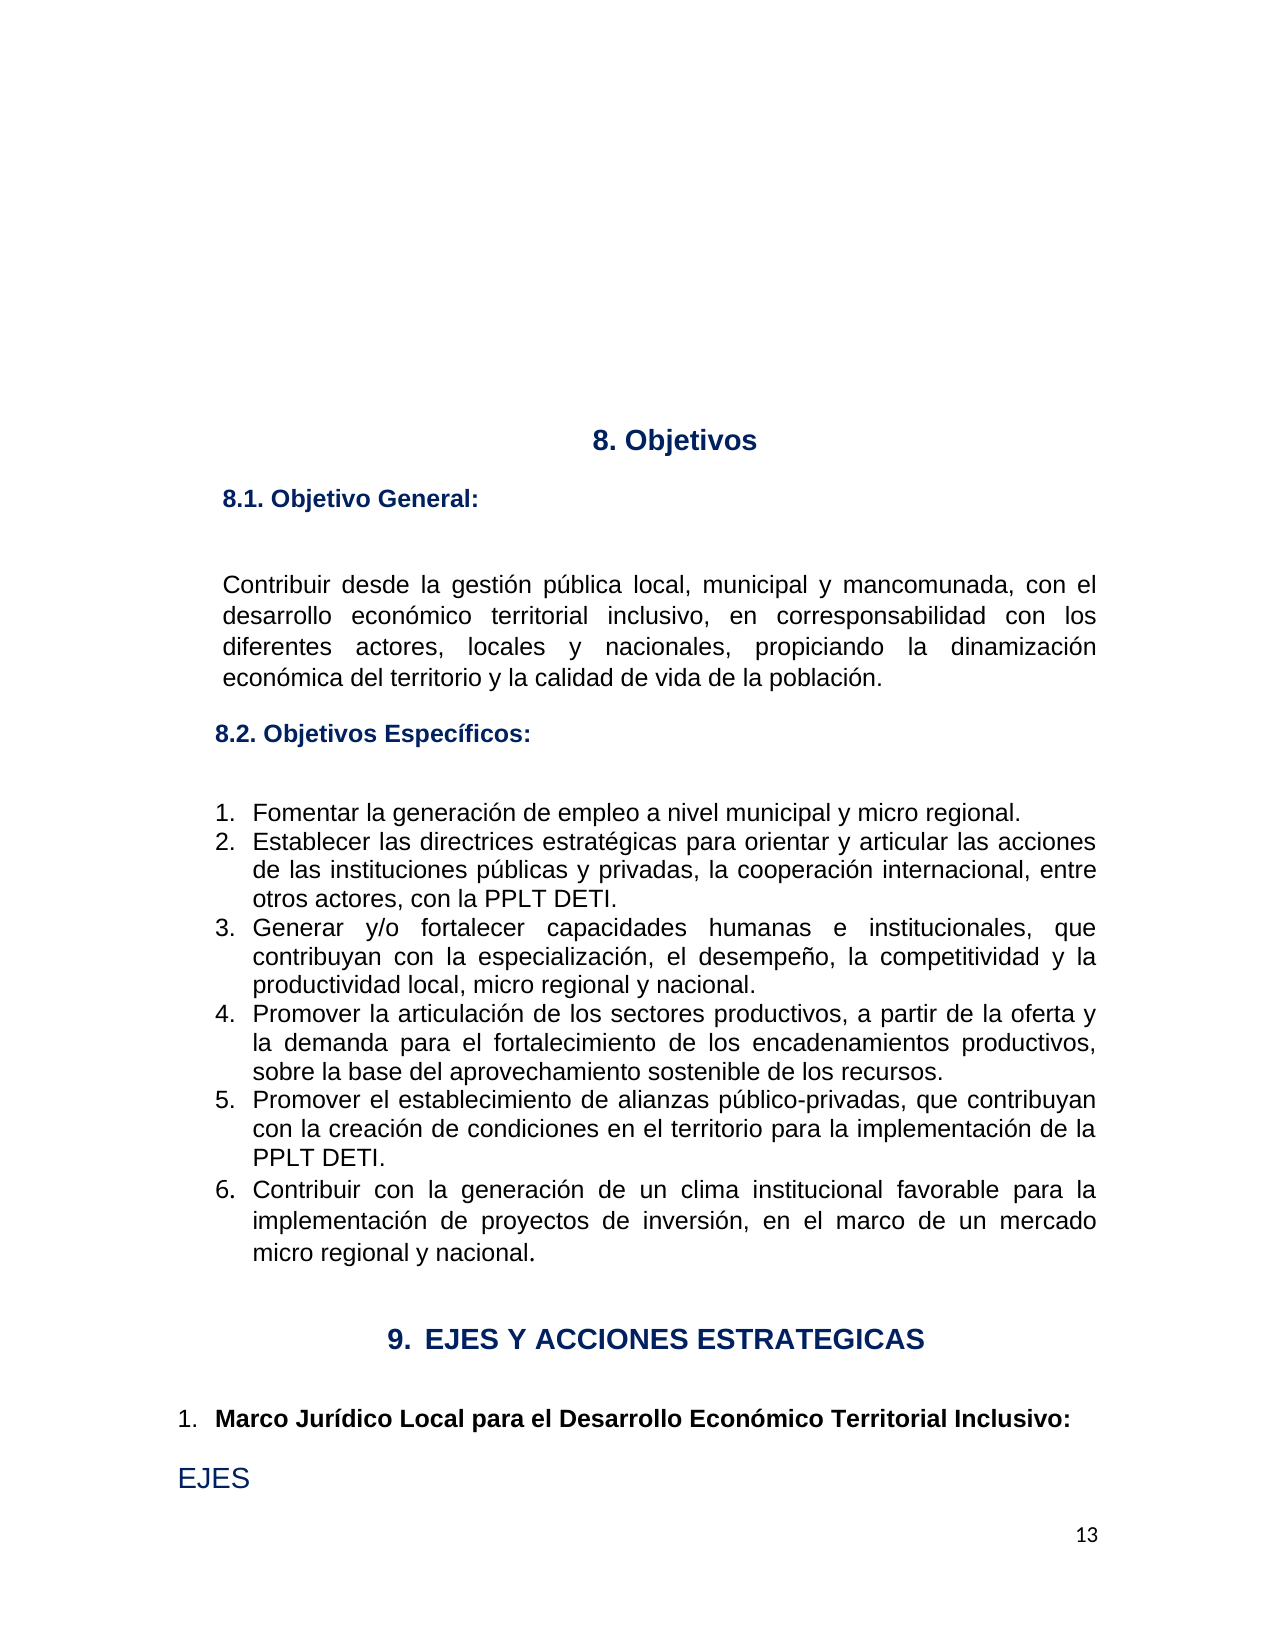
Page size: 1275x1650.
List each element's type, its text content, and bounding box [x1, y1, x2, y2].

subtitle 8.1. Objetivo General: [222, 484, 1098, 513]
list Promover la articulación de los sectores productivos, a partir de la oferta y la demanda para el fortalecimiento de los encadenamientos productivos, sobre la base del aprovechamiento sostenible de los recursos. [215, 999, 1098, 1086]
list Fomentar la generación de empleo a nivel municipal y micro regional. [215, 798, 1098, 827]
list Promover el establecimiento de alianzas público-privadas, que contribuyan con la creación de condiciones en el territorio para la implementación de la PPLT DETI. [215, 1086, 1098, 1172]
list Contribuir con la generación de un clima institucional favorable para la implementación de proyectos de inversión, en el marco de un mercado micro regional y nacional. [215, 1172, 1098, 1269]
text EJES [177, 1461, 1098, 1495]
list Generar y/o fortalecer capacidades humanas e institucionales, que contribuyan con la especialización, el desempeño, la competitividad y la productividad local, micro regional y nacional. [215, 913, 1098, 999]
subtitle Contribuir desde la gestión pública local, municipal y mancomunada, con el desarrollo económico territorial inclusivo, en corresponsabilidad con los diferentes actores, locales y nacionales, propiciando la dinamización económica del territorio y la calidad de vida de la población. [222, 570, 1098, 692]
list EJES Y ACCIONES ESTRATEGICAS [215, 1322, 1098, 1356]
list 8. Objetivos [252, 423, 1098, 456]
subtitle 8.2. Objetivos Específicos: [215, 719, 1098, 748]
list Establecer las directrices estratégicas para orientar y articular las acciones de las instituciones públicas y privadas, la cooperación internacional, entre otros actores, con la PPLT DETI. [215, 827, 1098, 913]
list Marco Jurídico Local para el Desarrollo Económico Territorial Inclusivo: [177, 1404, 1098, 1433]
